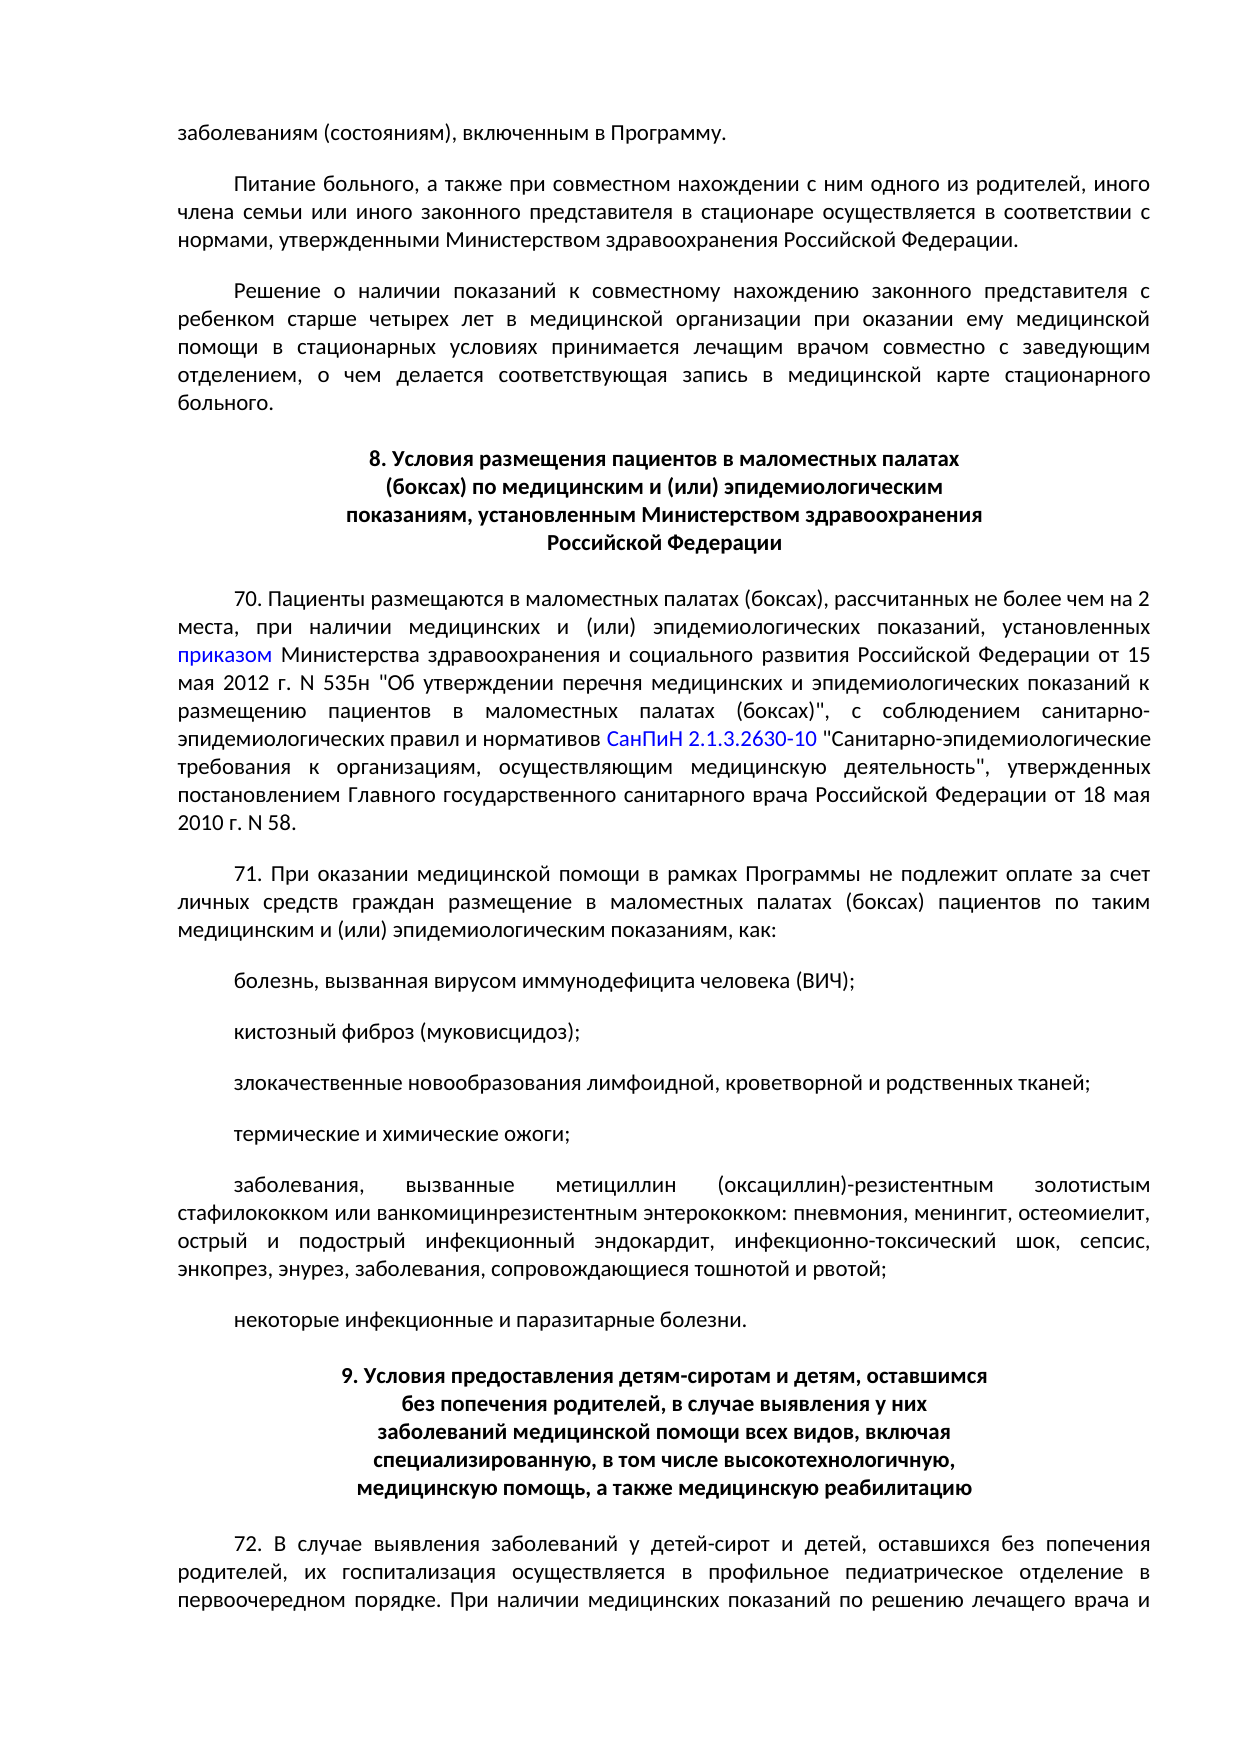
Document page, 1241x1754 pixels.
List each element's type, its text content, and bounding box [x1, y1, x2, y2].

text некоторые инфекционные и паразитарные болезни. [177, 1305, 1152, 1333]
text заболевания, вызванные метициллин (оксациллин)-резистентным золотистым стафилококком или ванкомицинрезистентным энтерококком: пневмония, менингит, остеомиелит, острый и подострый инфекционный эндокардит, инфекционно-токсический шок, сепсис, энкопрез, энурез, заболевания, сопровождающиеся тошнотой и рвотой; [177, 1170, 1152, 1282]
title 8. Условия размещения пациентов в маломестных палатах [177, 444, 1152, 472]
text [177, 118, 1152, 146]
title без попечения родителей, в случае выявления у них [177, 1389, 1152, 1417]
title медицинскую помощь, а также медицинскую реабилитацию [177, 1473, 1152, 1501]
title показаниям, установленным Министерством здравоохранения [177, 500, 1152, 528]
text кистозный фиброз (муковисцидоз); [177, 1017, 1152, 1045]
text 70. Пациенты размещаются в маломестных палатах (боксах), рассчитанных не более чем на 2 места, при наличии медицинских и (или) эпидемиологических показаний, установленных приказом Министерства здравоохранения и социального развития Российской Федерации от 15 мая 2012 г. N 535н "Об утверждении перечня медицинских и эпидемиологических показаний к размещению пациентов в маломестных палатах (боксах)", с соблюдением санитарно-эпидемиологических правил и нормативов СанПиН 2.1.3.2630-10 "Санитарно-эпидемиологические требования к организациям, осуществляющим медицинскую деятельность", утвержденных постановлением Главного государственного санитарного врача Российской Федерации от 18 мая 2010 г. N 58. [177, 584, 1152, 836]
text термические и химические ожоги; [177, 1119, 1152, 1147]
title специализированную, в том числе высокотехнологичную, [177, 1445, 1152, 1473]
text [177, 1529, 1152, 1613]
text болезнь, вызванная вирусом иммунодефицита человека (ВИЧ); [177, 966, 1152, 994]
title (боксах) по медицинским и (или) эпидемиологическим [177, 472, 1152, 500]
text злокачественные новообразования лимфоидной, кроветворной и родственных тканей; [177, 1068, 1152, 1096]
text Питание больного, а также при совместном нахождении с ним одного из родителей, иного члена семьи или иного законного представителя в стационаре осуществляется в соответствии с нормами, утвержденными Министерством здравоохранения Российской Федерации. [177, 169, 1152, 253]
text 71. При оказании медицинской помощи в рамках Программы не подлежит оплате за счет личных средств граждан размещение в маломестных палатах (боксах) пациентов по таким медицинским и (или) эпидемиологическим показаниям, как: [177, 859, 1152, 943]
title Российской Федерации [177, 528, 1152, 556]
title заболеваний медицинской помощи всех видов, включая [177, 1417, 1152, 1445]
title 9. Условия предоставления детям-сиротам и детям, оставшимся [177, 1361, 1152, 1389]
text Решение о наличии показаний к совместному нахождению законного представителя с ребенком старше четырех лет в медицинской организации при оказании ему медицинской помощи в стационарных условиях принимается лечащим врачом совместно с заведующим отделением, о чем делается соответствующая запись в медицинской карте стационарного больного. [177, 276, 1152, 416]
